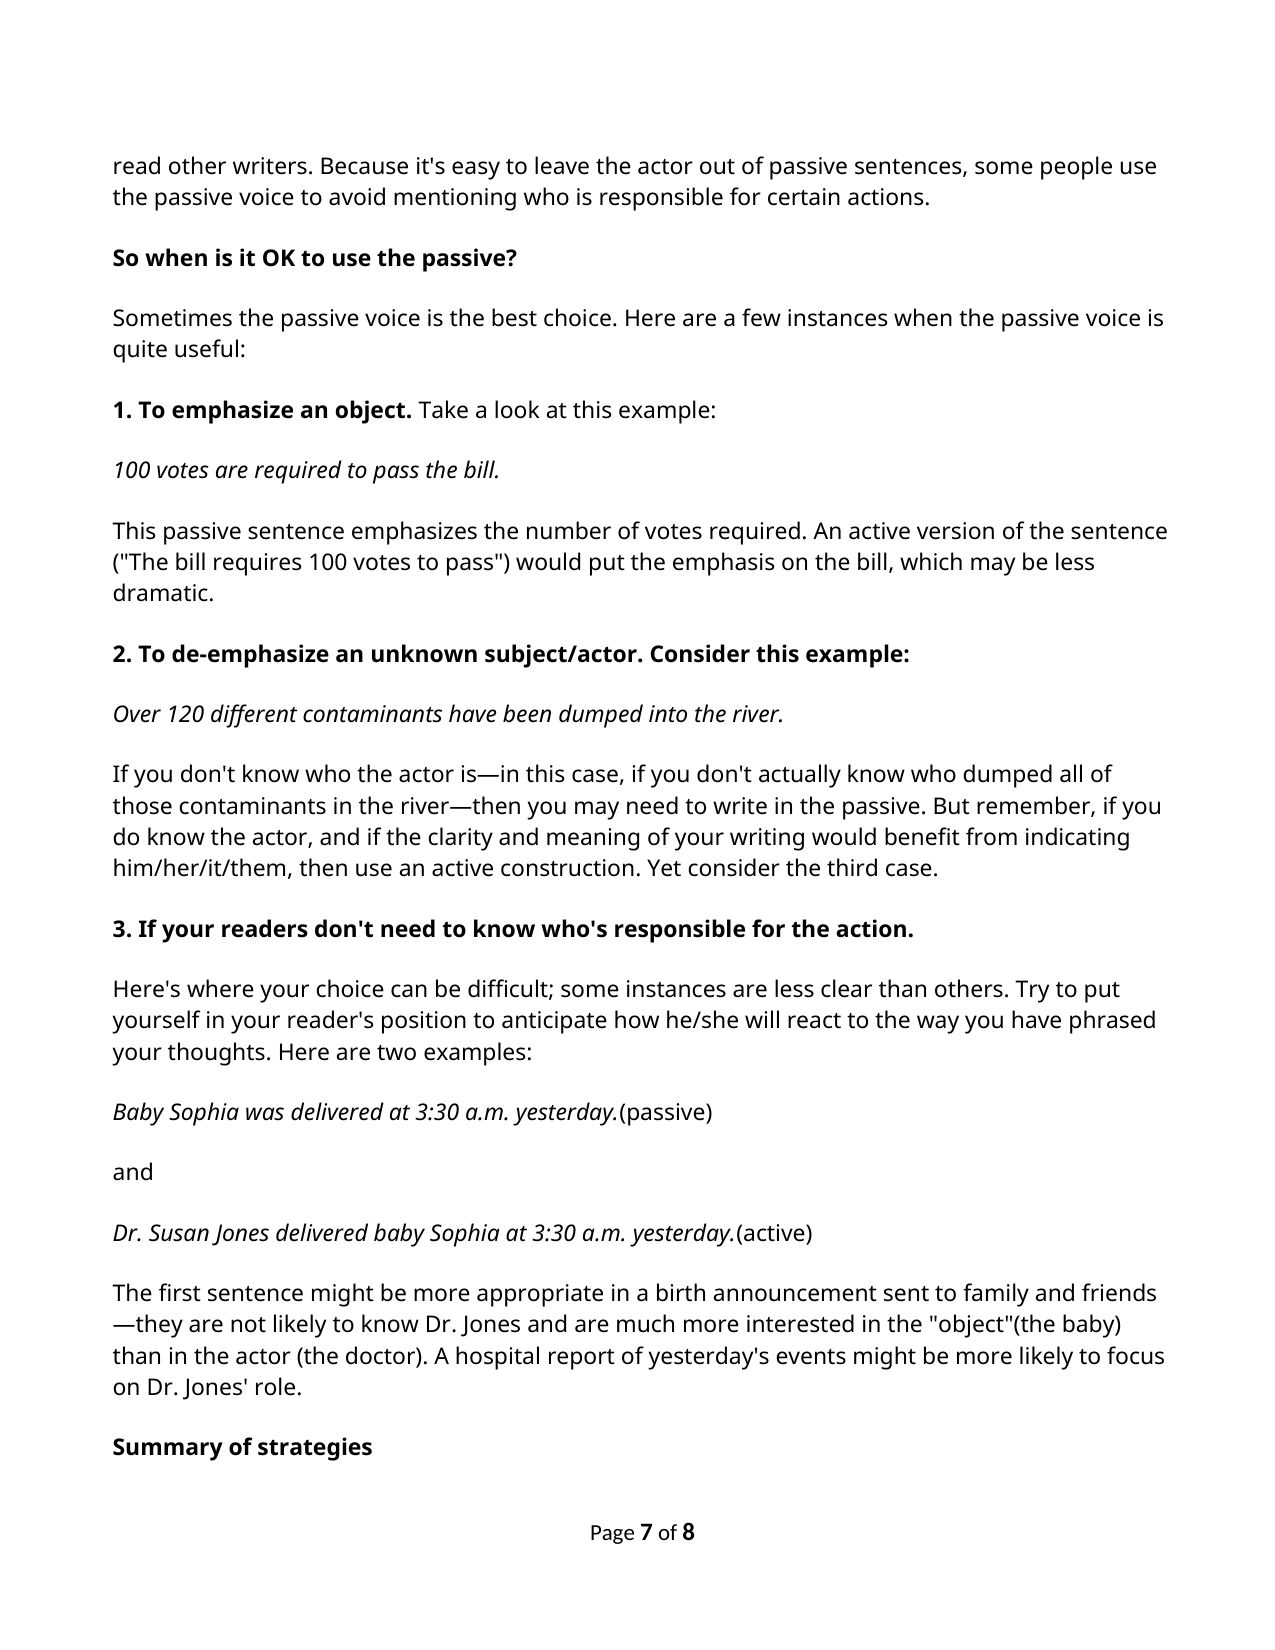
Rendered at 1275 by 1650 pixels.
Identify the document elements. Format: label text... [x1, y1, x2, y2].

text and [112, 1156, 1172, 1187]
text Sometimes the passive voice is the best choice. Here are a few instances when the passive voice is quite useful: [112, 302, 1172, 364]
text 1. To emphasize an object. Take a look at this example: [112, 394, 1172, 425]
text Here's where your choice can be difficult; some instances are less clear than others. Try to put yourself in your reader's position to anticipate how he/she will react to the way you have phrased your thoughts. Here are two examples: [112, 973, 1172, 1067]
text Baby Sophia was delivered at 3:30 a.m. yesterday.(passive) [112, 1096, 1172, 1127]
text Summary of strategies [112, 1431, 1172, 1462]
text Dr. Susan Jones delivered baby Sophia at 3:30 a.m. yesterday.(active) [112, 1217, 1172, 1248]
text The first sentence might be more appropriate in a birth announcement sent to family and friends—they are not likely to know Dr. Jones and are much more interested in the "object"(the baby) than in the actor (the doctor). A hospital report of yesterday's events might be more likely to focus on Dr. Jones' role. [112, 1277, 1172, 1402]
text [112, 150, 1172, 212]
text Over 120 different contaminants have been dumped into the river. [112, 698, 1172, 729]
text 100 votes are required to pass the bill. [112, 454, 1172, 485]
text 2. To de-emphasize an unknown subject/actor. Consider this example: [112, 637, 1172, 669]
text This passive sentence emphasizes the number of votes required. An active version of the sentence ("The bill requires 100 votes to pass") would put the emphasis on the bill, which may be less dramatic. [112, 514, 1172, 608]
text So when is it OK to use the passive? [112, 242, 1172, 273]
text If you don't know who the actor is—in this case, if you don't actually know who dumped all of those contaminants in the river—then you may need to write in the passive. But remember, if you do know the actor, and if the clarity and meaning of your writing would benefit from indicating him/her/it/them, then use an active construction. Yet consider the third case. [112, 758, 1172, 883]
text 3. If your readers don't need to know who's responsible for the action. [112, 912, 1172, 944]
